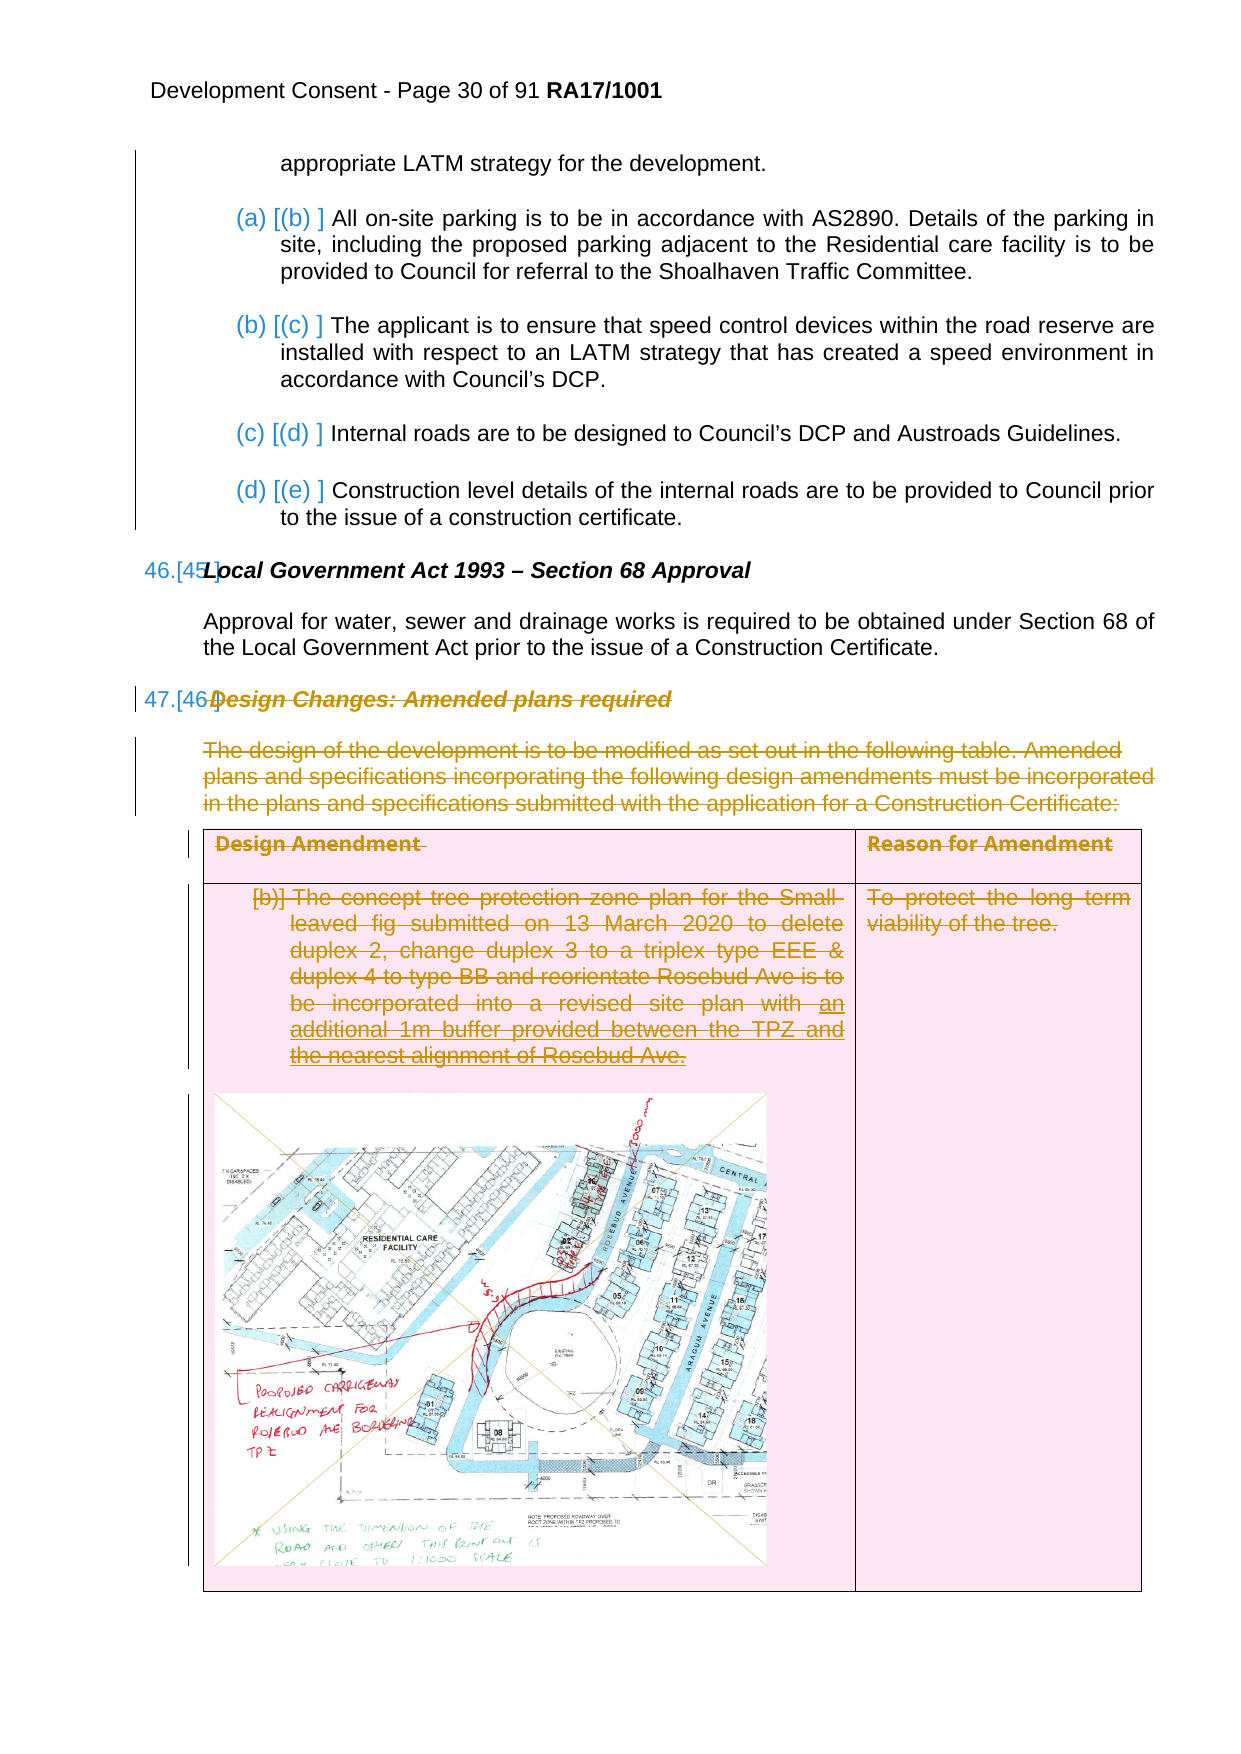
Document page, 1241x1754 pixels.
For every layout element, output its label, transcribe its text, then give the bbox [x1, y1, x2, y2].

picture [214, 1094, 489, 1565]
picture [492, 1095, 767, 1565]
table_cell [74, 686, 192, 1592]
picture [216, 1331, 765, 1566]
table_cell [74, 557, 192, 686]
table_cell [192, 686, 1166, 1592]
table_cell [192, 150, 1166, 557]
table_cell Local Government Act 1993 – Section 68 Approval Approval for water, sewer and drainage works is required to be obtained under Section 68 of the Local Government Act prior to the issue of a Construction Certificate. [192, 557, 1166, 686]
picture [216, 1093, 765, 1328]
table_cell [74, 150, 192, 557]
